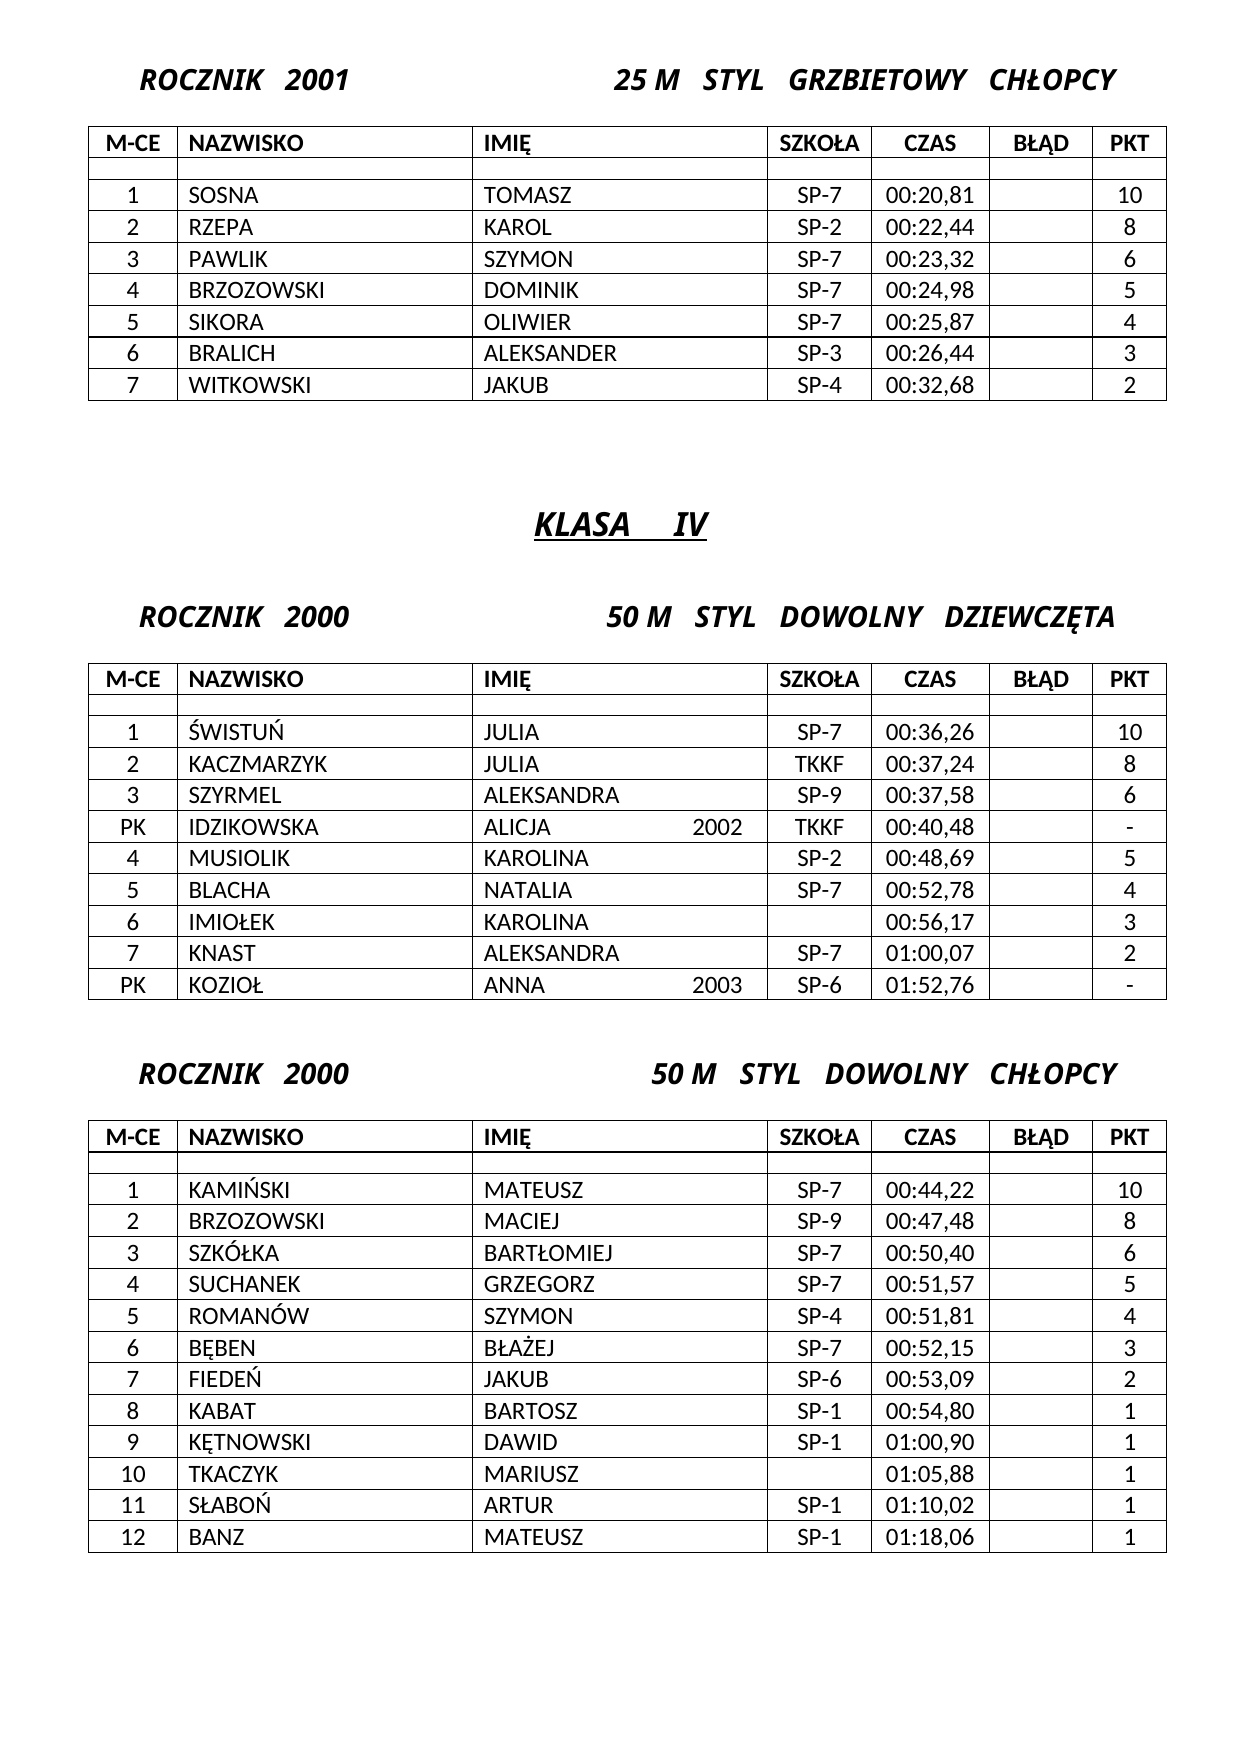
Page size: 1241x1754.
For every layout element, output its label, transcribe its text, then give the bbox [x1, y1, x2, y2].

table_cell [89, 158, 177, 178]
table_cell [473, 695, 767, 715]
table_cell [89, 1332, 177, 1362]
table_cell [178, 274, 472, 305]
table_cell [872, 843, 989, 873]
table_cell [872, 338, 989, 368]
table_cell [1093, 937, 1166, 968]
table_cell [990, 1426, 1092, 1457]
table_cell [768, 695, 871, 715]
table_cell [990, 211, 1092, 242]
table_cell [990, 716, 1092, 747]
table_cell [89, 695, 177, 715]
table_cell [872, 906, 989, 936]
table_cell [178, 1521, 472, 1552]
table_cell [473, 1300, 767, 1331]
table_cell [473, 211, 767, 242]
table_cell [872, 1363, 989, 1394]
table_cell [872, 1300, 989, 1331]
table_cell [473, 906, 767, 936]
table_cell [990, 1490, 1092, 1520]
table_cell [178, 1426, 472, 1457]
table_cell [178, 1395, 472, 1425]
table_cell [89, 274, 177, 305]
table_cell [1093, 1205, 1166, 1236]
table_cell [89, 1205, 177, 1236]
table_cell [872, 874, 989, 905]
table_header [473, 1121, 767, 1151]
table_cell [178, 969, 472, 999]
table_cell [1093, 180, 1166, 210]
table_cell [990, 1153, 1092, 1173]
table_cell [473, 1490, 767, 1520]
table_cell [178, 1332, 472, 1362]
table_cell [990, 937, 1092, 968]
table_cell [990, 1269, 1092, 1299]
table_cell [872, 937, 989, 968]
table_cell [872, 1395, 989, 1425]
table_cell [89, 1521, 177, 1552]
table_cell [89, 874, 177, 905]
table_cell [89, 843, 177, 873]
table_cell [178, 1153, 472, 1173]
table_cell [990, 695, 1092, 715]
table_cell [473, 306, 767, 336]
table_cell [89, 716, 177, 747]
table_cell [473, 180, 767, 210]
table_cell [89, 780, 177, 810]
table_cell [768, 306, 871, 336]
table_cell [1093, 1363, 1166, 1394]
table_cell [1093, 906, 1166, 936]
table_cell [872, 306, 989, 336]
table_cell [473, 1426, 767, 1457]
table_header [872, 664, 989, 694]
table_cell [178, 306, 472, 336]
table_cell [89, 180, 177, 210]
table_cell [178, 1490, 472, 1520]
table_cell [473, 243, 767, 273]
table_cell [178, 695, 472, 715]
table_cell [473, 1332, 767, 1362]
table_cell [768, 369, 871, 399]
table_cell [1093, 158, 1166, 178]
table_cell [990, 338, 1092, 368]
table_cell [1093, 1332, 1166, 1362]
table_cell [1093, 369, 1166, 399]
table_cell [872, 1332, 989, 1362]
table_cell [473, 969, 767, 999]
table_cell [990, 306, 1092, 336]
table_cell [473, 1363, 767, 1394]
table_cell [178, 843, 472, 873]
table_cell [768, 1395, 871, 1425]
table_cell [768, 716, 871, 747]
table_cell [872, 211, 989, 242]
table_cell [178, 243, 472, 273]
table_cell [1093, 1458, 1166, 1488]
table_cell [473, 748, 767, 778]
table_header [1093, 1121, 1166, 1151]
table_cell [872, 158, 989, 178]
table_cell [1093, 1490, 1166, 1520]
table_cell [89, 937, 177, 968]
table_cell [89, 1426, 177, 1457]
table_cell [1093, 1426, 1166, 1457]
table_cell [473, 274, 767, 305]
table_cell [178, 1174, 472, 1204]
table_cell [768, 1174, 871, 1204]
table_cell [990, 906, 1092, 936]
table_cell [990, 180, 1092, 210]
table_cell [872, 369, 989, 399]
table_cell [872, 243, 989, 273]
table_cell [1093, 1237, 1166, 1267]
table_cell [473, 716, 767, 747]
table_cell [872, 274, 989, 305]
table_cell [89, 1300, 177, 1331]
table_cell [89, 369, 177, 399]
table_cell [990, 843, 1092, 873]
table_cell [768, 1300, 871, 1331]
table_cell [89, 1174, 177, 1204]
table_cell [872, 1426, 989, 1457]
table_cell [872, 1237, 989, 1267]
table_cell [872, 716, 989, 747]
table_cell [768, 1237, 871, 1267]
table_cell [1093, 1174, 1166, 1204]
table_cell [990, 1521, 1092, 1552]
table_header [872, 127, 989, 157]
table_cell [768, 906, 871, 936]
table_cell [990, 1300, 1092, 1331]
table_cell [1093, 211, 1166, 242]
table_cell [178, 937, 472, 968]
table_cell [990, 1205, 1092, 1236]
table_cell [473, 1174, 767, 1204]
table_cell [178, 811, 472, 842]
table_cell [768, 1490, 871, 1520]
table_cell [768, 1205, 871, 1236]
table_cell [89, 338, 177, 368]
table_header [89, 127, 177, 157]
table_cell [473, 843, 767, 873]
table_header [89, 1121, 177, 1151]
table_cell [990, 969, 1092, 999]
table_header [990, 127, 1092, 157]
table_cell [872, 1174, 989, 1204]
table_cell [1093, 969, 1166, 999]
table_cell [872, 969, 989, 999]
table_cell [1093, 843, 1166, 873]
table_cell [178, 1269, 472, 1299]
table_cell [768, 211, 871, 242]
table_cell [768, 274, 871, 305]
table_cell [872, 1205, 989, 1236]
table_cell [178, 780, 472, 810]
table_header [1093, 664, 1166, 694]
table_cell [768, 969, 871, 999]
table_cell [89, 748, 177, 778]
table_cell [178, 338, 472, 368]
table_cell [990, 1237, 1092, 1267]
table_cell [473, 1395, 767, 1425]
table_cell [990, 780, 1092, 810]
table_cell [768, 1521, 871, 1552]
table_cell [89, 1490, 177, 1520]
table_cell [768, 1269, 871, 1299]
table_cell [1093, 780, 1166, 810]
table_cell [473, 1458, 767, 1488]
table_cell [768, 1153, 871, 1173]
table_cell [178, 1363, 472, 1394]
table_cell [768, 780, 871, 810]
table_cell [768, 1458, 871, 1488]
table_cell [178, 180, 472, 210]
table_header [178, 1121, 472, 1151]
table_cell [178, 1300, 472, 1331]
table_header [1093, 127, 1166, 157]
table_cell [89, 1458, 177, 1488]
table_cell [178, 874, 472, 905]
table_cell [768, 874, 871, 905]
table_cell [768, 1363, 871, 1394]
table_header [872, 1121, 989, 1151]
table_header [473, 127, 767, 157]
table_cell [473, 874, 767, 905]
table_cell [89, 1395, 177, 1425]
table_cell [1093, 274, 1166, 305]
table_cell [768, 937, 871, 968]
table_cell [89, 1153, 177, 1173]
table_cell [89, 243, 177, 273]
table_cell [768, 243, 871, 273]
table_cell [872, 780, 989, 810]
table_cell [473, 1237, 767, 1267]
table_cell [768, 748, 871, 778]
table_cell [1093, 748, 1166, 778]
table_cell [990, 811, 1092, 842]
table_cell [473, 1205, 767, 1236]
title KLASA IV [148, 501, 1093, 546]
text ROCZNIK 2000 50 M STYL DOWOLNY DZIEWCZĘTA [88, 596, 1166, 636]
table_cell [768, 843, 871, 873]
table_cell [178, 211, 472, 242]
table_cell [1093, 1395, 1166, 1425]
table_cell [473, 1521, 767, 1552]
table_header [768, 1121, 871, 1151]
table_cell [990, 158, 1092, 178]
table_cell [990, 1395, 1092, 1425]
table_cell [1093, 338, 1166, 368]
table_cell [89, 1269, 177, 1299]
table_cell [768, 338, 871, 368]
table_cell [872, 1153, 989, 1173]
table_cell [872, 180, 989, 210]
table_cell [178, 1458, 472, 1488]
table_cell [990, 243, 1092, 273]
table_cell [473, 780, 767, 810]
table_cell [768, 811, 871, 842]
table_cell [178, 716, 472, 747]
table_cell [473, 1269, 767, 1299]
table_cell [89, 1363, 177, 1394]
text ROCZNIK 2001 25 M STYL GRZBIETOWY CHŁOPCY [88, 59, 1166, 99]
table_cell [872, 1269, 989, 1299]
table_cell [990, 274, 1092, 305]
text ROCZNIK 2000 50 M STYL DOWOLNY CHŁOPCY [88, 1053, 1166, 1093]
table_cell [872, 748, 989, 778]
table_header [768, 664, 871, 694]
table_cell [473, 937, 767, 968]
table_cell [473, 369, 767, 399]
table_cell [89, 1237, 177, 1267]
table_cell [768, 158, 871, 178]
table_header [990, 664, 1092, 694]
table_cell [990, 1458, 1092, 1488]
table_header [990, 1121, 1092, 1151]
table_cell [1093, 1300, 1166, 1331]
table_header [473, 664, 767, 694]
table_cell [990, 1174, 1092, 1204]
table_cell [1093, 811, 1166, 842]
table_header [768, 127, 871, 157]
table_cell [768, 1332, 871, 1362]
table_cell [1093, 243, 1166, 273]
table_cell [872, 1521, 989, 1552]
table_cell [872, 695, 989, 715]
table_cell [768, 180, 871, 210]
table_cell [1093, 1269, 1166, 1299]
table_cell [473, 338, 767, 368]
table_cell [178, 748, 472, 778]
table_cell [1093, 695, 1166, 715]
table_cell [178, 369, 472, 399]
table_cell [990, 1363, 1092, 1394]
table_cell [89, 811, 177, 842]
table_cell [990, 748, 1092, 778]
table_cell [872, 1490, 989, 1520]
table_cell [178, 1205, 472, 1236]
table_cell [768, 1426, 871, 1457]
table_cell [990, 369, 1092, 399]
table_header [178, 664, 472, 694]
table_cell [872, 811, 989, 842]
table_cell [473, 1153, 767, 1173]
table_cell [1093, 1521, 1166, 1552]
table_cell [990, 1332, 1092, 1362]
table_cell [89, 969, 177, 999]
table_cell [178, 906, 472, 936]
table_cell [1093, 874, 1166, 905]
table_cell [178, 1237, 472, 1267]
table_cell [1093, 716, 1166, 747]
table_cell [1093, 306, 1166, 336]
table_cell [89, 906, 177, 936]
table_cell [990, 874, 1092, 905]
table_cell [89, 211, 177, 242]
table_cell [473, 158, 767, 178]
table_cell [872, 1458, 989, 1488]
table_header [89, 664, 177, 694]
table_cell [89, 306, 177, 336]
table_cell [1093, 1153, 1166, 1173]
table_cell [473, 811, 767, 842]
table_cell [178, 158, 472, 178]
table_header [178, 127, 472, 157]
